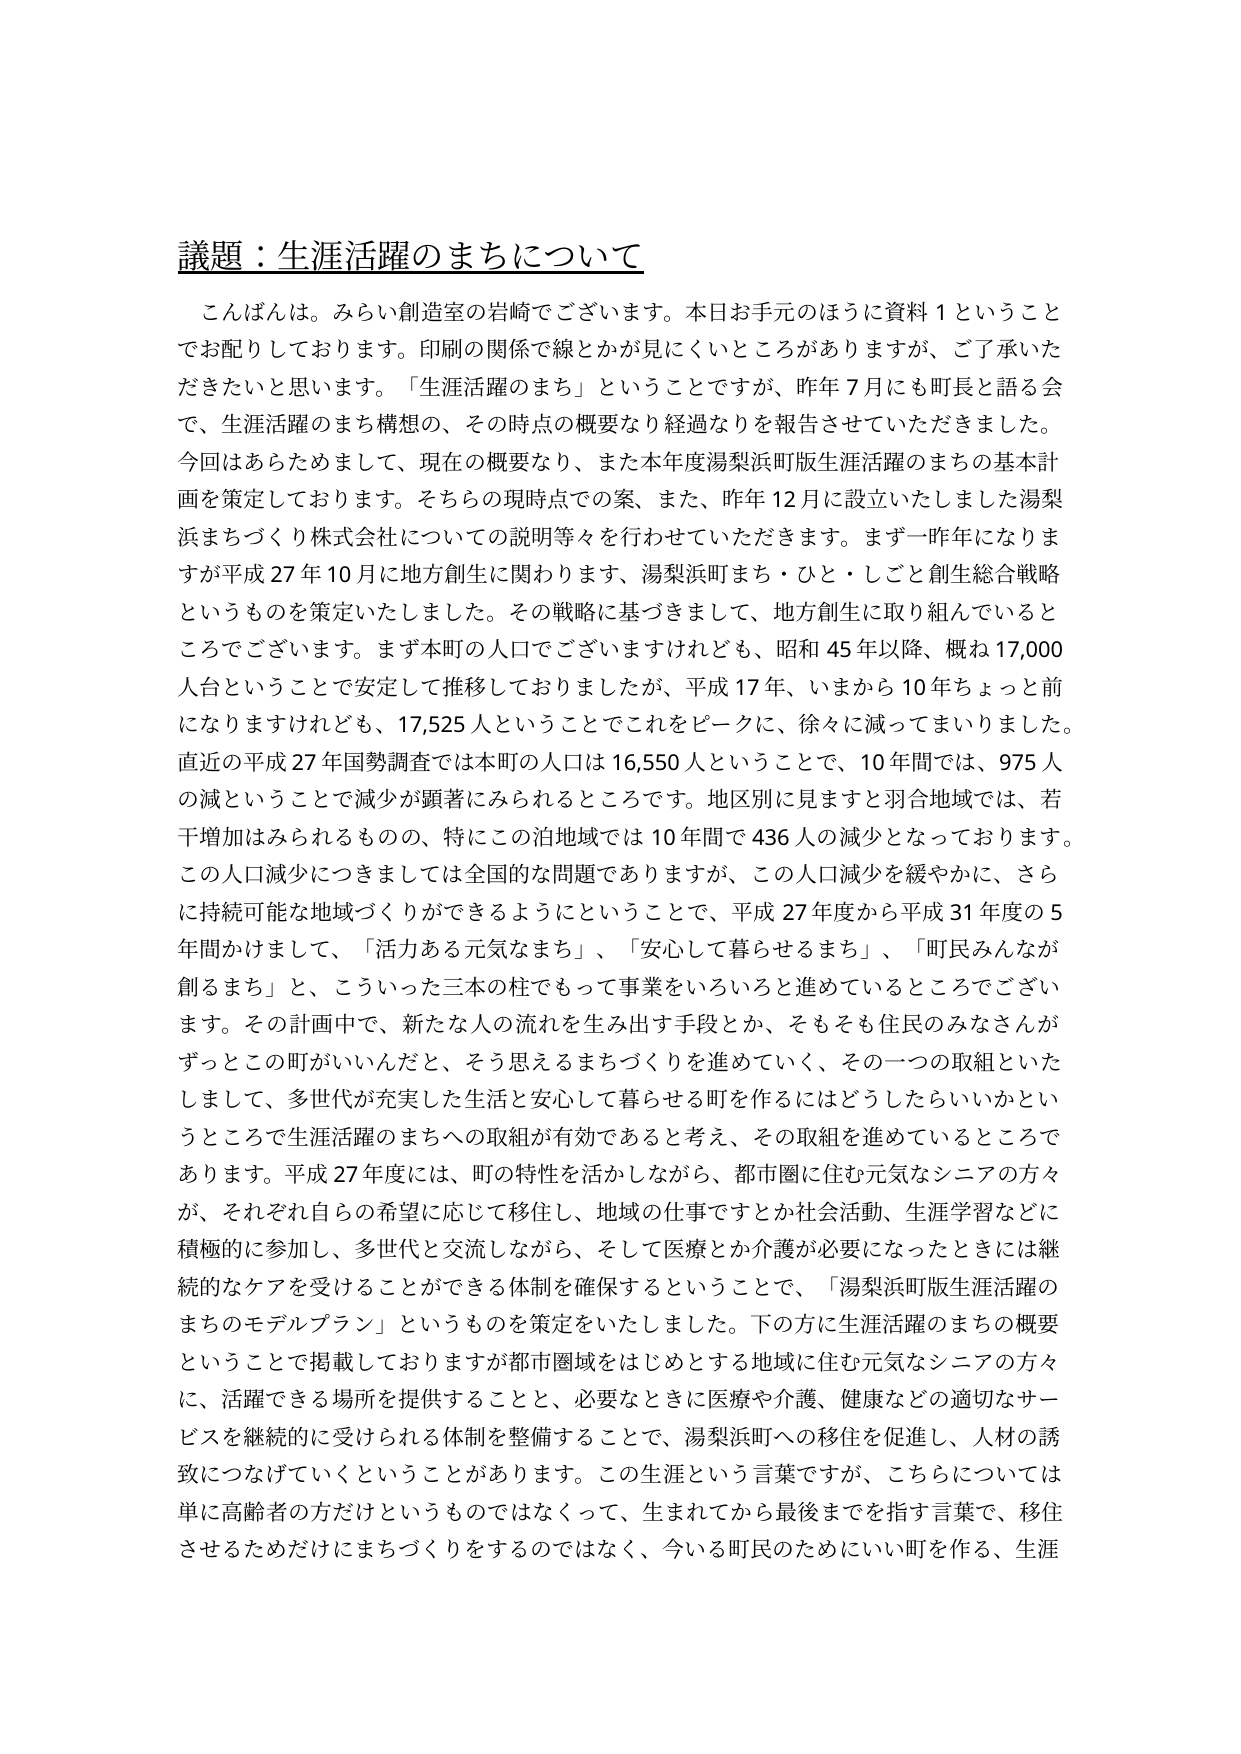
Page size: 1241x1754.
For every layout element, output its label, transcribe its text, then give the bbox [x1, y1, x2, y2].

text 議題：生涯活躍のまちについて [177, 217, 1063, 292]
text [177, 292, 1063, 1567]
